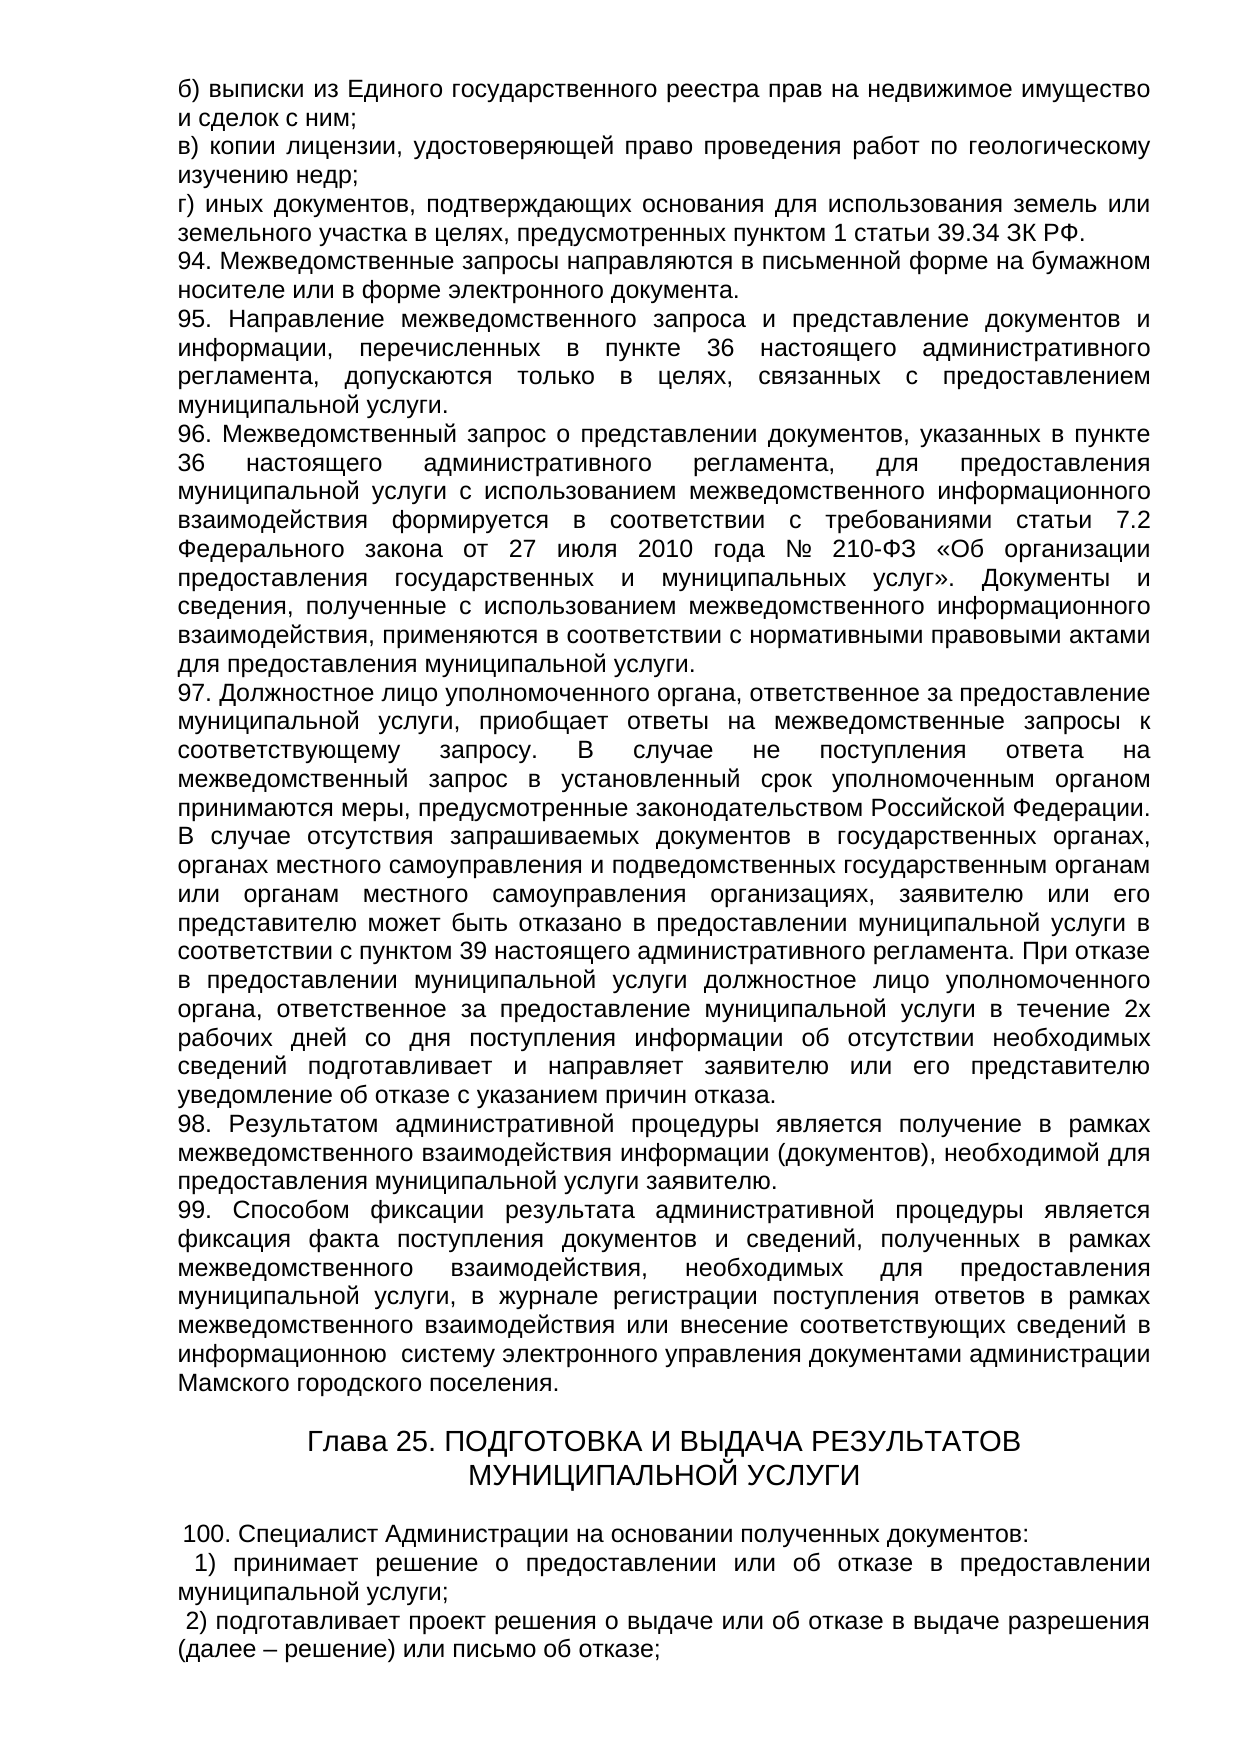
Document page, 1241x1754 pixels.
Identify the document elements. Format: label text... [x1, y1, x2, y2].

text 97. Должностное лицо уполномоченного органа, ответственное за предоставление муниципальной услуги, приобщает ответы на межведомственные запросы к соответствующему запросу. В случае не поступления ответа на межведомственный запрос в установленный срок уполномоченным органом принимаются меры, предусмотренные законодательством Российской Федерации. В случае отсутствия запрашиваемых документов в государственных органах, органах местного самоуправления и подведомственных государственным органам или органам местного самоуправления организациях, заявителю или его представителю может быть отказано в предоставлении муниципальной услуги в соответствии с пунктом 39 настоящего административного регламента. При отказе в предоставлении муниципальной услуги должностное лицо уполномоченного органа, ответственное за предоставление муниципальной услуги в течение 2х рабочих дней со дня поступления информации об отсутствии необходимых сведений подготавливает и направляет заявителю или его представителю уведомление об отказе с указанием причин отказа. [177, 678, 1152, 1109]
text 100. Специалист Администрации на основании полученных документов: [177, 1519, 1152, 1548]
text в) копии лицензии, удостоверяющей право проведения работ по геологическому изучению недр; [177, 131, 1152, 189]
text б) выписки из Единого государственного реестра прав на недвижимое имущество и сделок с ним; [177, 74, 1152, 131]
text 1) принимает решение о предоставлении или об отказе в предоставлении муниципальной услуги; [177, 1548, 1152, 1606]
text 94. Межведомственные запросы направляются в письменной форме на бумажном носителе или в форме электронного документа. [177, 246, 1152, 304]
text 98. Результатом административной процедуры является получение в рамках межведомственного взаимодействия информации (документов), необходимой для предоставления муниципальной услуги заявителю. [177, 1109, 1152, 1195]
text Глава 25. ПОДГОТОВКА И ВЫДАЧА РЕЗУЛЬТАТОВ МУНИЦИПАЛЬНОЙ УСЛУГИ [177, 1424, 1152, 1491]
text 95. Направление межведомственного запроса и представление документов и информации, перечисленных в пункте 36 настоящего административного регламента, допускаются только в целях, связанных с предоставлением муниципальной услуги. [177, 304, 1152, 419]
text г) иных документов, подтверждающих основания для использования земель или земельного участка в целях, предусмотренных пунктом 1 статьи 39.34 ЗК РФ. [177, 189, 1152, 246]
text 96. Межведомственный запрос о представлении документов, указанных в пункте 36 настоящего административного регламента, для предоставления муниципальной услуги с использованием межведомственного информационного взаимодействия формируется в соответствии с требованиями статьи 7.2 Федерального закона от 27 июля 2010 года № 210-ФЗ «Об организации предоставления государственных и муниципальных услуг». Документы и сведения, полученные с использованием межведомственного информационного взаимодействия, применяются в соответствии с нормативными правовыми актами для предоставления муниципальной услуги. [177, 419, 1152, 678]
text 99. Способом фиксации результата административной процедуры является фиксация факта поступления документов и сведений, полученных в рамках межведомственного взаимодействия, необходимых для предоставления муниципальной услуги, в журнале регистрации поступления ответов в рамках межведомственного взаимодействия или внесение соответствующих сведений в информационною систему электронного управления документами администрации Мамского городского поселения. [177, 1195, 1152, 1396]
text 2) подготавливает проект решения о выдаче или об отказе в выдаче разрешения (далее – решение) или письмо об отказе; [177, 1606, 1152, 1663]
